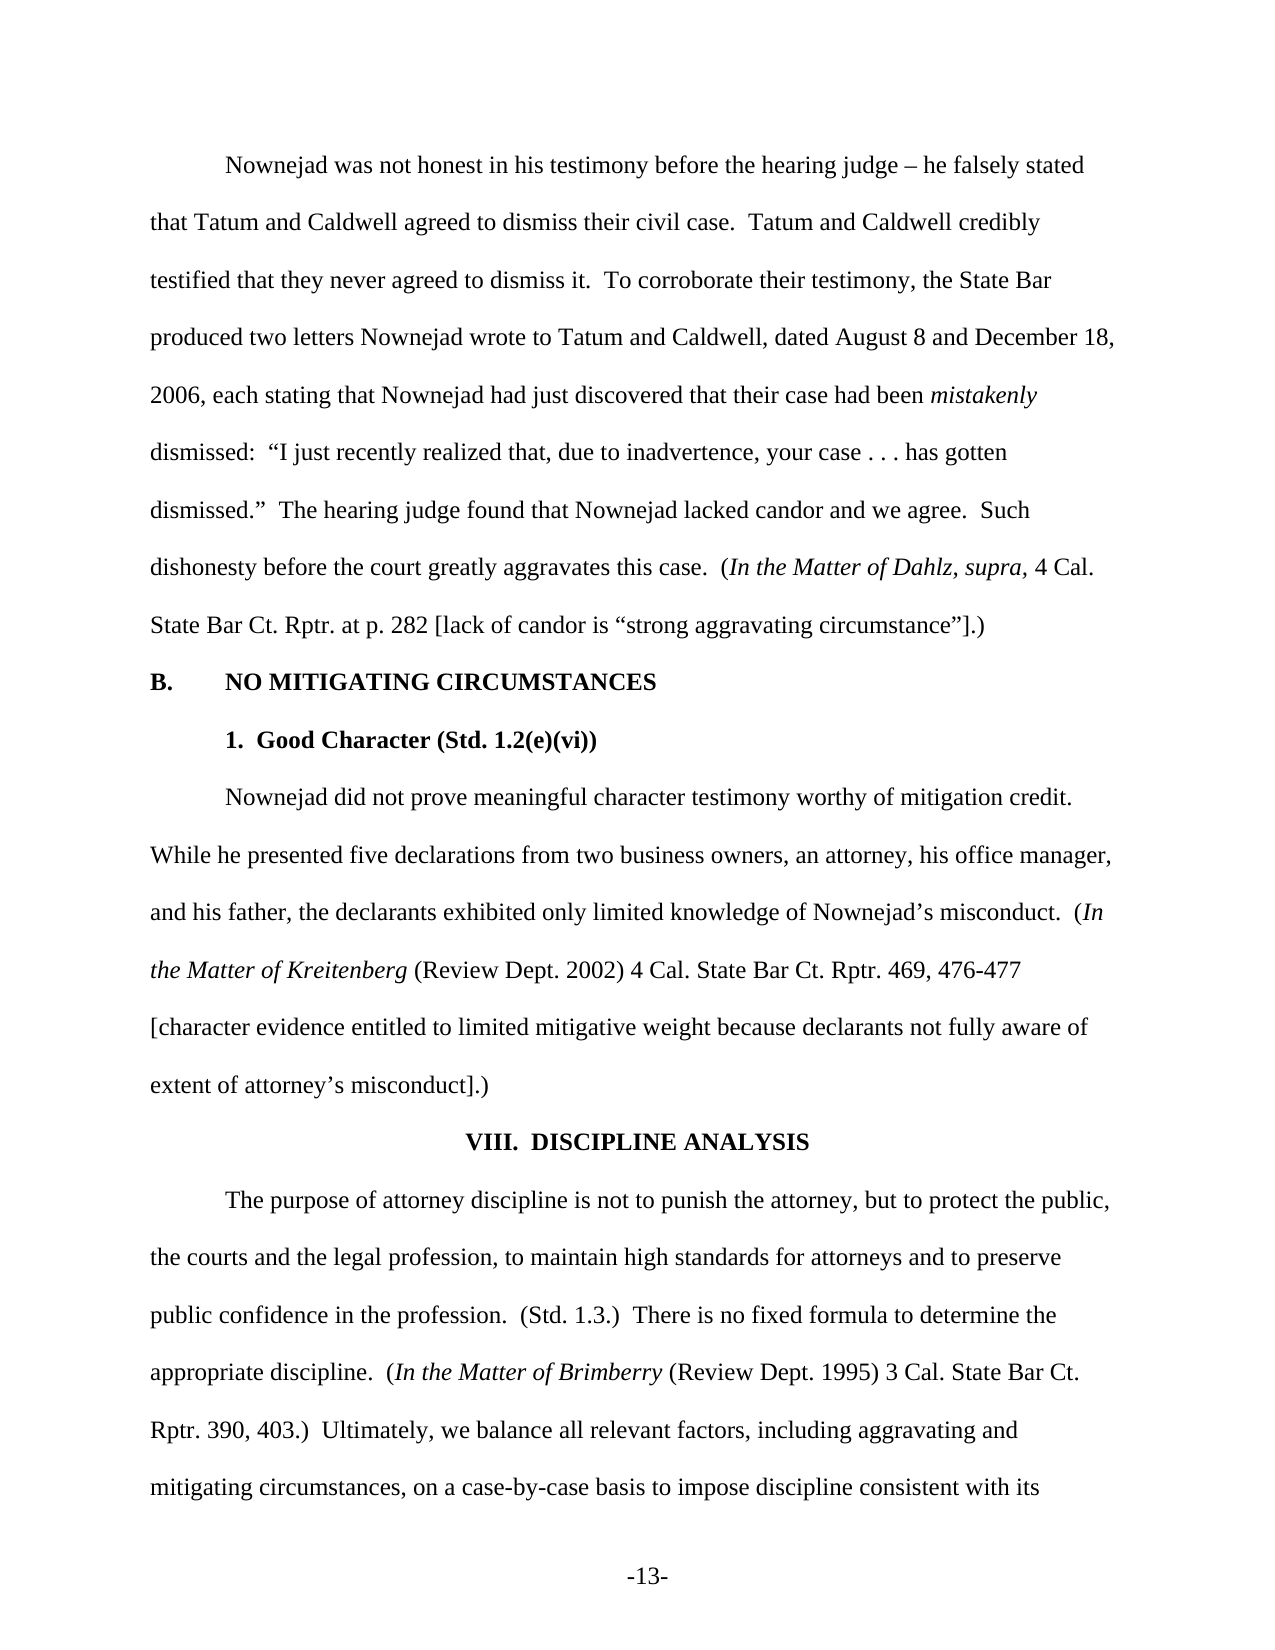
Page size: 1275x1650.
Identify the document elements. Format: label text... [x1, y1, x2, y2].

text VIII. DISCIPLINE ANALYSIS [150, 1127, 1125, 1156]
text 1. Good Character (Std. 1.2(e)(vi)) [150, 725, 1125, 754]
text Nownejad was not honest in his testimony before the hearing judge – he falsely stated that Tatum and Caldwell agreed to dismiss their civil case. Tatum and Caldwell credibly testified that they never agreed to dismiss it. To corroborate their testimony, the State Bar produced two letters Nownejad wrote to Tatum and Caldwell, dated August 8 and December 18, 2006, each stating that Nownejad had just discovered that their case had been mistakenly dismissed: “I just recently realized that, due to inadvertence, your case . . . has gotten dismissed.” The hearing judge found that Nownejad lacked candor and we agree. Such dishonesty before the court greatly aggravates this case. (In the Matter of Dahlz, supra, 4 Cal. State Bar Ct. Rptr. at p. 282 [lack of candor is “strong aggravating circumstance”].) [150, 150, 1125, 639]
text Nownejad did not prove meaningful character testimony worthy of mitigation credit. While he presented five declarations from two business owners, an attorney, his office manager, and his father, the declarants exhibited only limited knowledge of Nownejad’s misconduct. (In the Matter of Kreitenberg (Review Dept. 2002) 4 Cal. State Bar Ct. Rptr. 469, 476-477 [character evidence entitled to limited mitigative weight because declarants not fully aware of extent of attorney’s misconduct].) [150, 782, 1125, 1099]
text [150, 1185, 1125, 1501]
text B. NO MITIGATING CIRCUMSTANCES [150, 667, 1125, 696]
